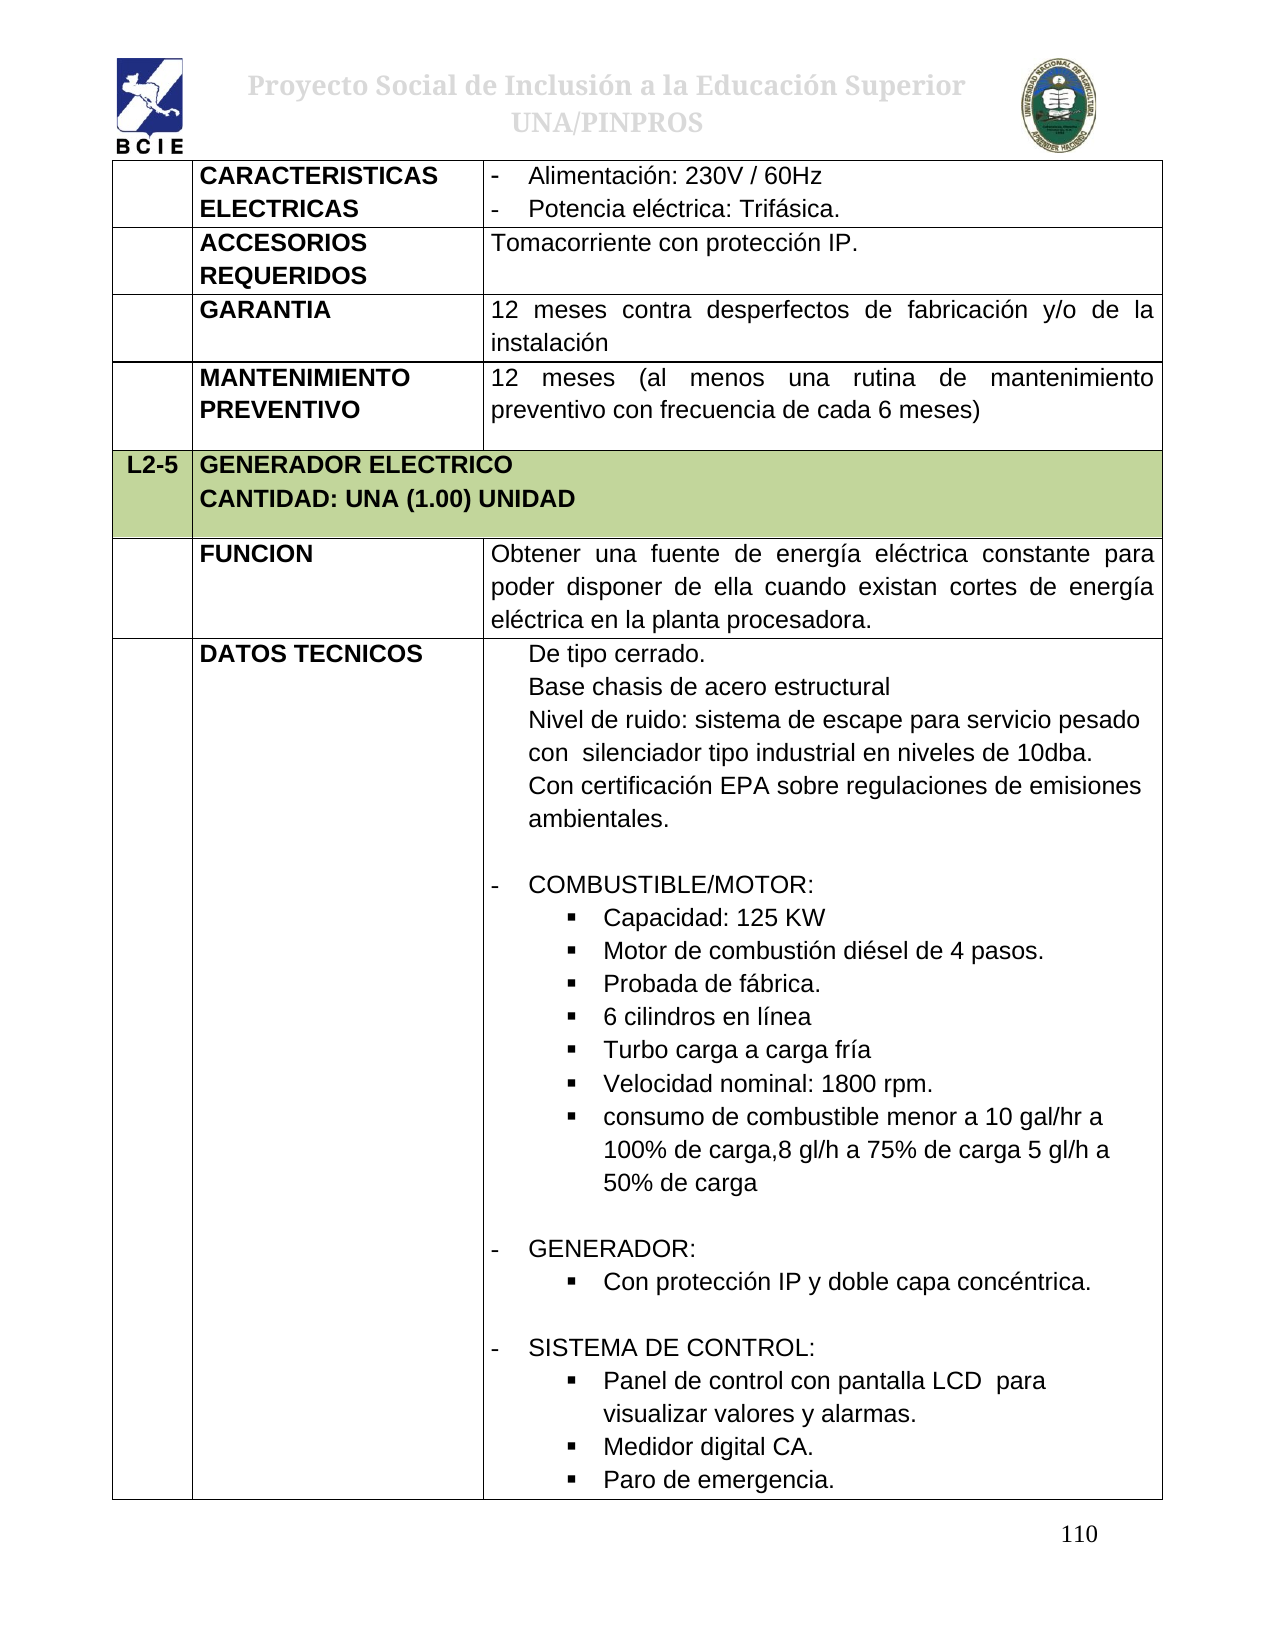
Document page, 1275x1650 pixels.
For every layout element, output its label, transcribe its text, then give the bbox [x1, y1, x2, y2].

table_cell ACCESORIOS REQUERIDOS [193, 228, 483, 294]
table_cell Tomacorriente con protección IP. [484, 228, 1162, 294]
table_cell FUNCION [193, 539, 483, 638]
table_cell GARANTIA [193, 295, 483, 361]
table_cell L2-5 [113, 451, 192, 537]
table_cell 12 meses (al menos una rutina de mantenimiento preventivo con frecuencia de cada 6 meses) [484, 363, 1162, 449]
table_cell [113, 639, 192, 1499]
table_cell [113, 363, 192, 449]
table_cell CARACTERISTICAS ELECTRICAS [193, 161, 483, 227]
table_cell [113, 161, 192, 227]
table_cell GENERADOR ELECTRICO CANTIDAD: UNA (1.00) UNIDAD [193, 451, 1162, 537]
table_cell [113, 539, 192, 638]
table_cell 12 meses contra desperfectos de fabricación y/o de la instalación [484, 295, 1162, 361]
table_cell [113, 228, 192, 294]
table_cell DATOS TECNICOS [193, 639, 483, 1499]
picture [116, 58, 183, 154]
table_cell MANTENIMIENTO PREVENTIVO [193, 363, 483, 449]
table_cell Alimentación: 230V / 60Hz Potencia eléctrica: Trifásica. [484, 161, 1162, 227]
picture [1021, 58, 1097, 153]
table_cell Obtener una fuente de energía eléctrica constante para poder disponer de ella cuando existan cortes de energía eléctrica en la planta procesadora. [484, 539, 1162, 638]
table_cell [113, 295, 192, 361]
